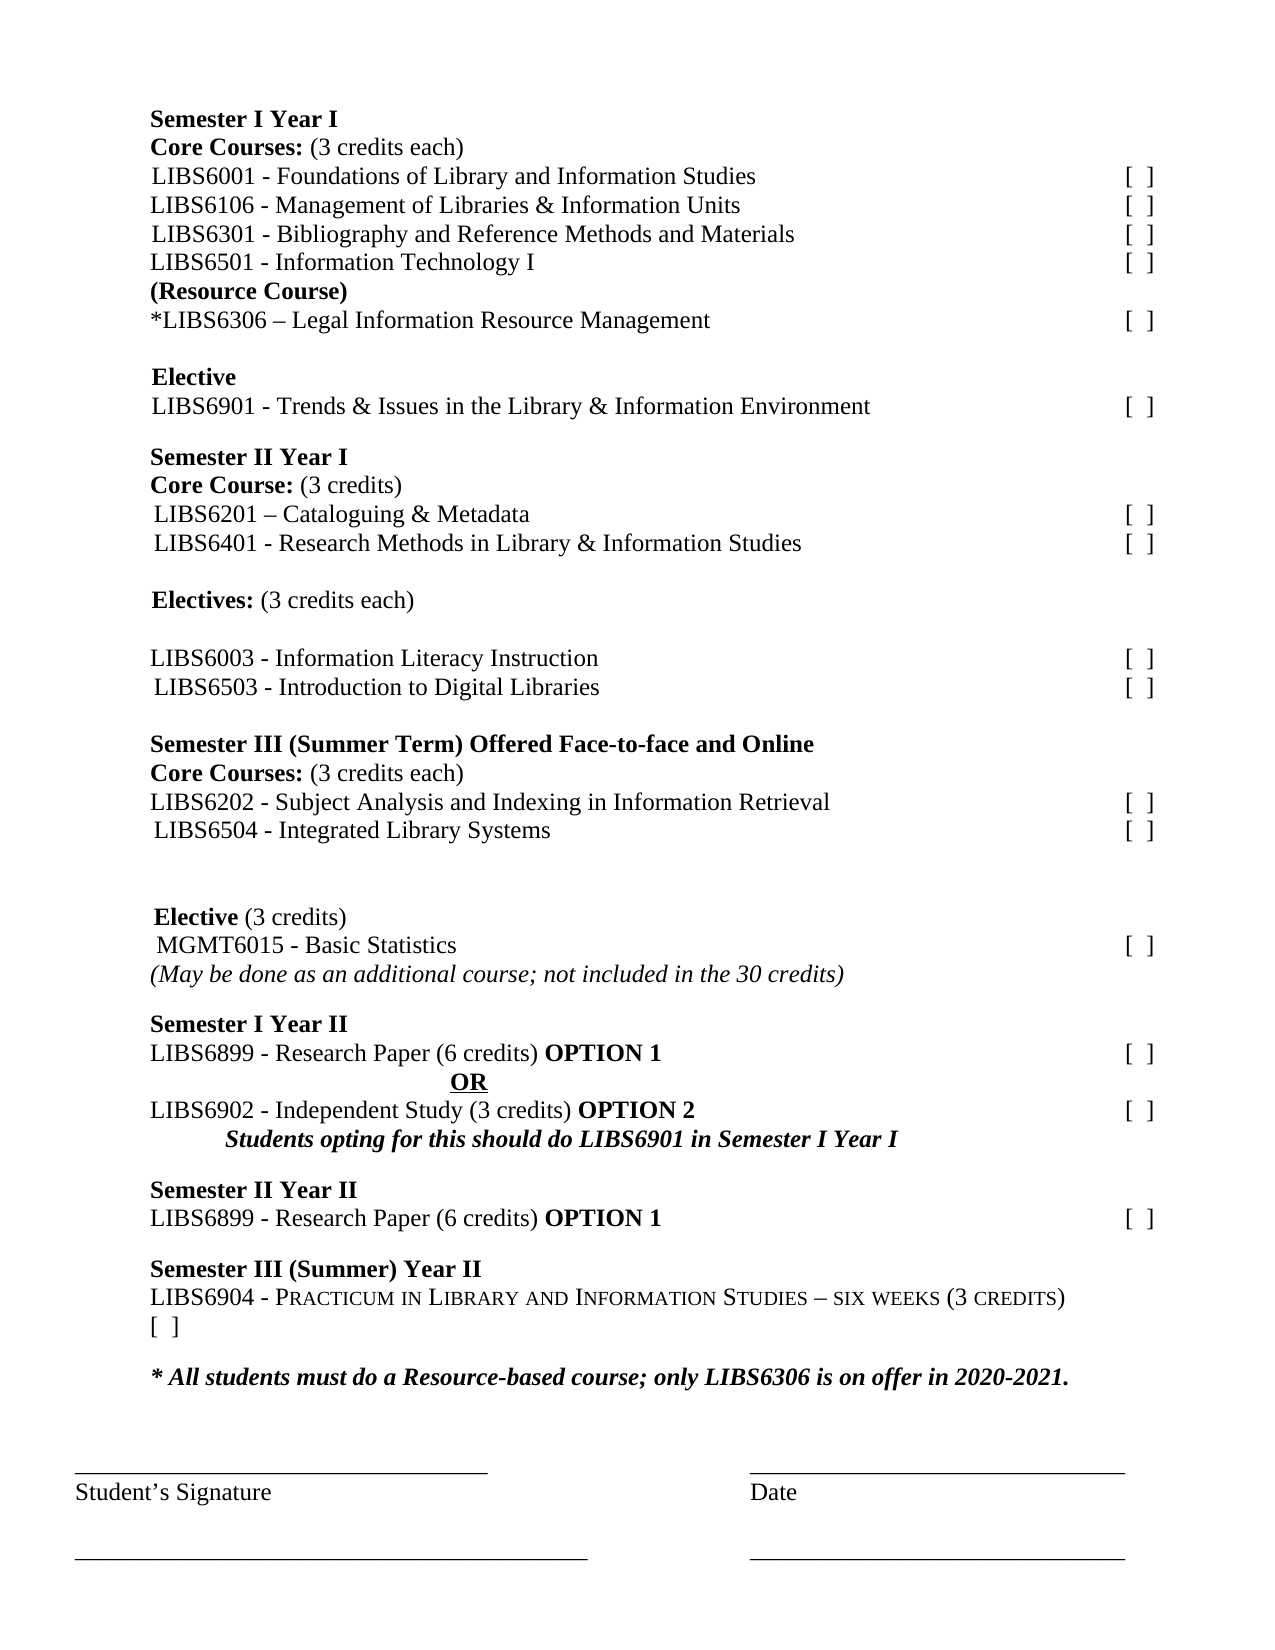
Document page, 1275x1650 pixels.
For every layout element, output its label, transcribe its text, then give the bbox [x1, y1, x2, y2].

text LIBS6501 - Information Technology I [ ] [75, 247, 1200, 276]
text LIBS6003 - Information Literacy Instruction [ ] [150, 643, 1200, 672]
text Semester I Year II [75, 1009, 1200, 1038]
text LIBS6201 – Cataloguing & Metadata [ ] [85, 499, 1200, 528]
text LIBS6899 - Research Paper (6 credits) OPTION 1 [ ] [150, 1038, 1200, 1067]
text Semester I Year I [75, 104, 1200, 132]
text Core Course: (3 credits) [75, 470, 1200, 499]
text (Resource Course) [150, 276, 1200, 305]
text Student’s Signature Date [75, 1477, 1200, 1505]
text Elective (3 credits) [85, 902, 1200, 930]
text LIBS6504 - Integrated Library Systems [ ] [85, 815, 1200, 873]
text LIBS6904 - Practicum in Library and Information Studies – six weeks (3 credits) [ ] [75, 1282, 1200, 1340]
text LIBS6901 - Trends & Issues in the Library & Information Environment [ ] [85, 391, 1200, 420]
text *LIBS6306 – Legal Information Resource Management [ ] [150, 305, 1200, 334]
text Semester II Year I [75, 442, 1200, 470]
text LIBS6899 - Research Paper (6 credits) OPTION 1 [ ] [150, 1203, 1200, 1232]
text _________________________________ ______________________________ [75, 1448, 1200, 1477]
text LIBS6106 - Management of Libraries & Information Units [ ] [75, 190, 1200, 219]
text Electives: (3 credits each) [85, 585, 1200, 643]
text LIBS6301 - Bibliography and Reference Methods and Materials [ ] [85, 219, 1200, 247]
text LIBS6902 - Independent Study (3 credits) OPTION 2 [ ] Students opting for this should do LIBS6901 in Semester I Year I [75, 1096, 1200, 1153]
text * All students must do a Resource-based course; only LIBS6306 is on offer in 2020-2021. [150, 1362, 1200, 1390]
text Elective [85, 362, 1200, 391]
text (May be done as an additional course; not included in the 30 credits) [75, 959, 1200, 988]
text Semester III (Summer) Year II [75, 1254, 1200, 1282]
text MGMT6015 - Basic Statistics [ ] [75, 930, 1200, 959]
text Core Courses: (3 credits each) [150, 758, 1200, 787]
text LIBS6503 - Introduction to Digital Libraries [ ] [85, 672, 1200, 700]
text Semester III (Summer Term) Offered Face-to-face and Online [75, 729, 1200, 758]
text LIBS6202 - Subject Analysis and Indexing in Information Retrieval [ ] [150, 787, 1200, 815]
text OR [75, 1067, 1200, 1096]
text _________________________________________ ______________________________ [75, 1534, 1200, 1563]
text Core Courses: (3 credits each) [75, 132, 1200, 161]
text LIBS6401 - Research Methods in Library & Information Studies [ ] [85, 528, 1200, 557]
text LIBS6001 - Foundations of Library and Information Studies [ ] [85, 161, 1200, 190]
text Semester II Year II [75, 1175, 1200, 1203]
